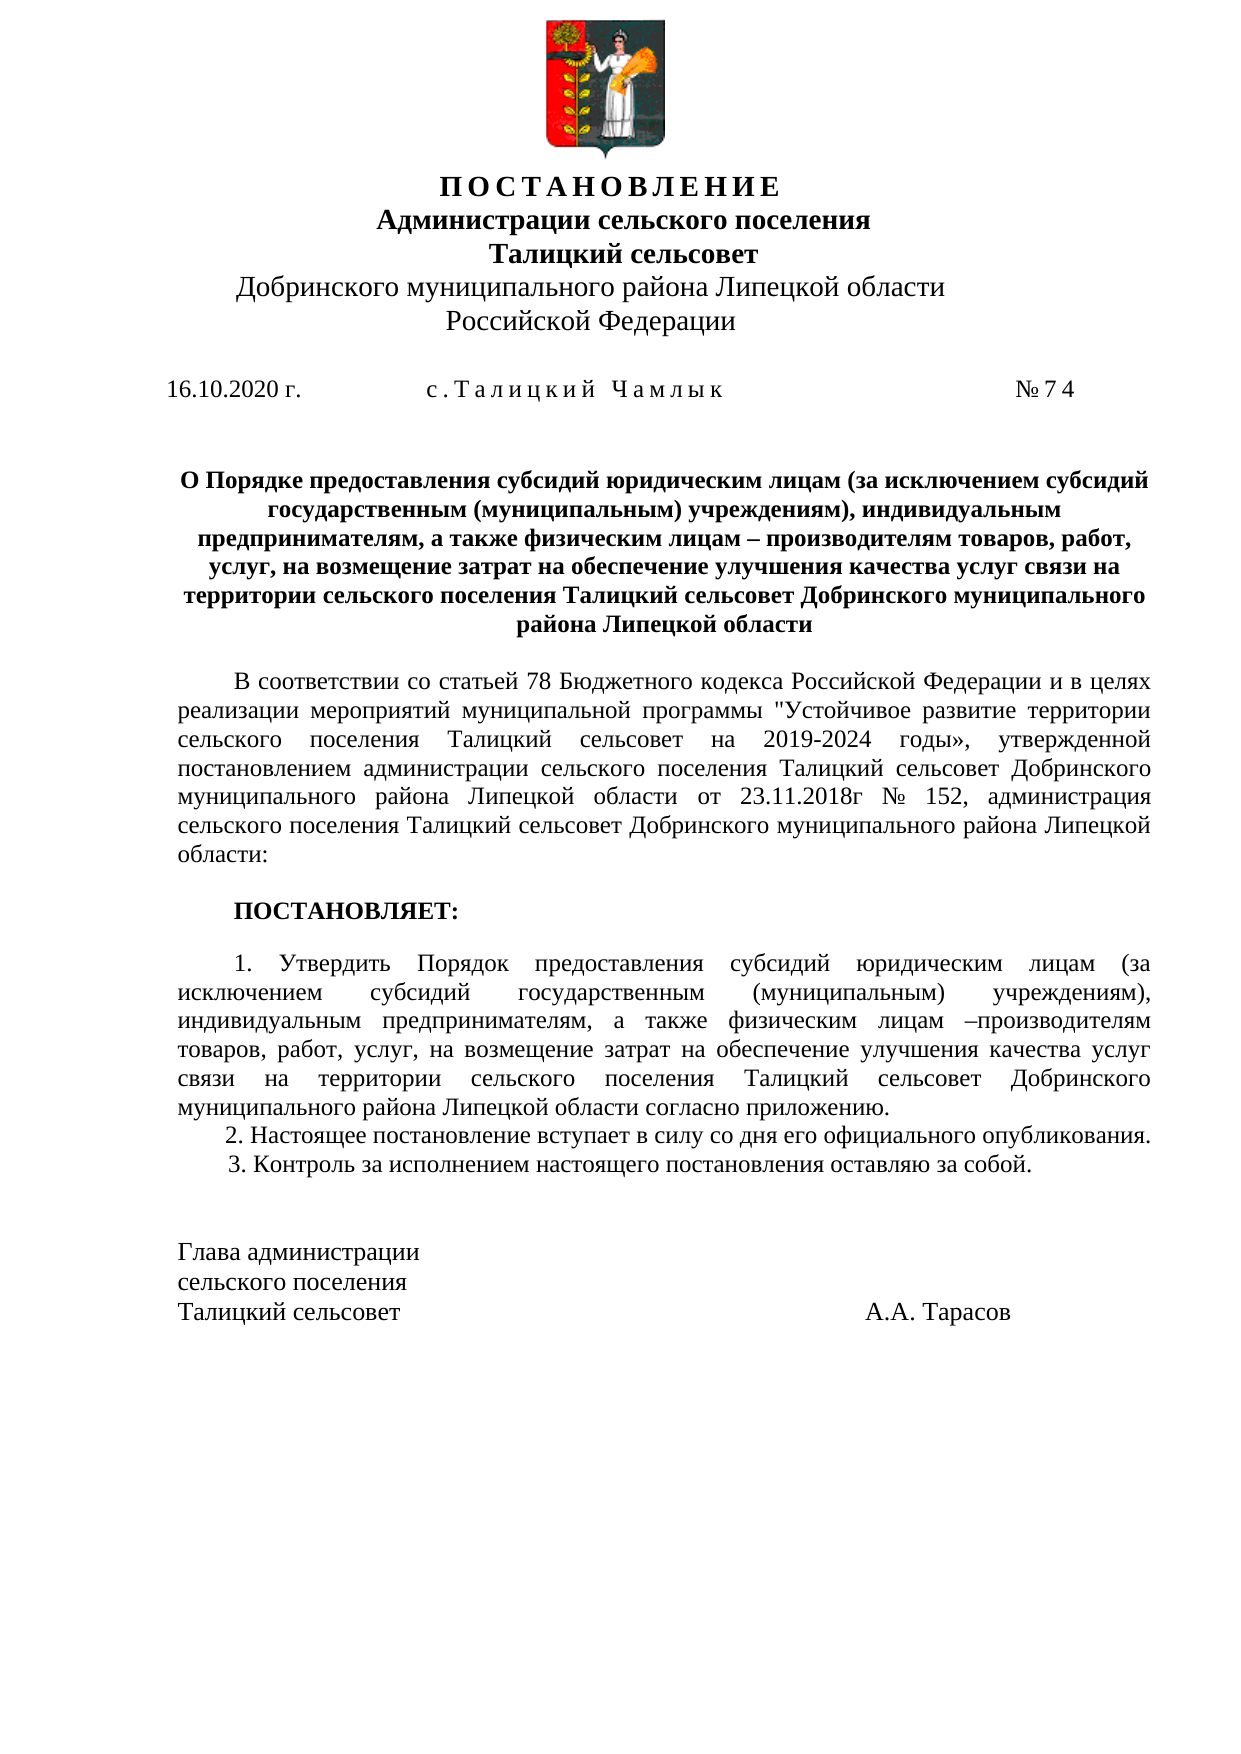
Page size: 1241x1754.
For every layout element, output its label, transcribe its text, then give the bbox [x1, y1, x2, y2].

text О Порядке предоставления субсидий юридическим лицам (за исключением субсидий государственным (муниципальным) учреждениям), индивидуальным предпринимателям, а также физическим лицам – производителям товаров, работ, услуг, на возмещение затрат на обеспечение улучшения качества услуг связи на территории сельского поселения Талицкий сельсовет Добринского муниципального района Липецкой области [177, 465, 1152, 638]
table_header ПОСТАНОВЛЕНИЕ Администрации сельского поселения Талицкий сельсовет Добринского муниципального района Липецкой области Российской Федерации [74, 131, 1107, 365]
text ПОСТАНОВЛЯЕТ: [177, 896, 1152, 925]
text сельского поселения [177, 1266, 1152, 1296]
text Глава администрации [177, 1236, 1152, 1266]
table_cell с.Талицкий Чамлык [408, 365, 741, 432]
text Талицкий сельсовет А.А. Тарасов [177, 1296, 1152, 1326]
picture [545, 19, 665, 159]
text В соответствии со статьей 78 Бюджетного кодекса Российской Федерации и в целях реализации мероприятий муниципальной программы "Устойчивое развитие территории сельского поселения Талицкий сельсовет на 2019-2024 годы», утвержденной постановлением администрации сельского поселения Талицкий сельсовет Добринского муниципального района Липецкой области от 23.11.2018г № 152, администрация сельского поселения Талицкий сельсовет Добринского муниципального района Липецкой области: [177, 666, 1152, 868]
text 3. Контроль за исполнением настоящего постановления оставляю за собой. [177, 1149, 1152, 1178]
text 1. Утвердить Порядок предоставления субсидий юридическим лицам (за исключением субсидий государственным (муниципальным) учреждениям), индивидуальным предпринимателям, а также физическим лицам –производителям товаров, работ, услуг, на возмещение затрат на обеспечение улучшения качества услуг связи на территории сельского поселения Талицкий сельсовет Добринского муниципального района Липецкой области согласно приложению. [177, 948, 1152, 1121]
table_cell 16.10.2020 г. [74, 365, 407, 432]
table_cell №74 [741, 365, 1107, 432]
text 2. Настоящее постановление вступает в силу со дня его официального опубликования. [162, 1121, 1152, 1149]
